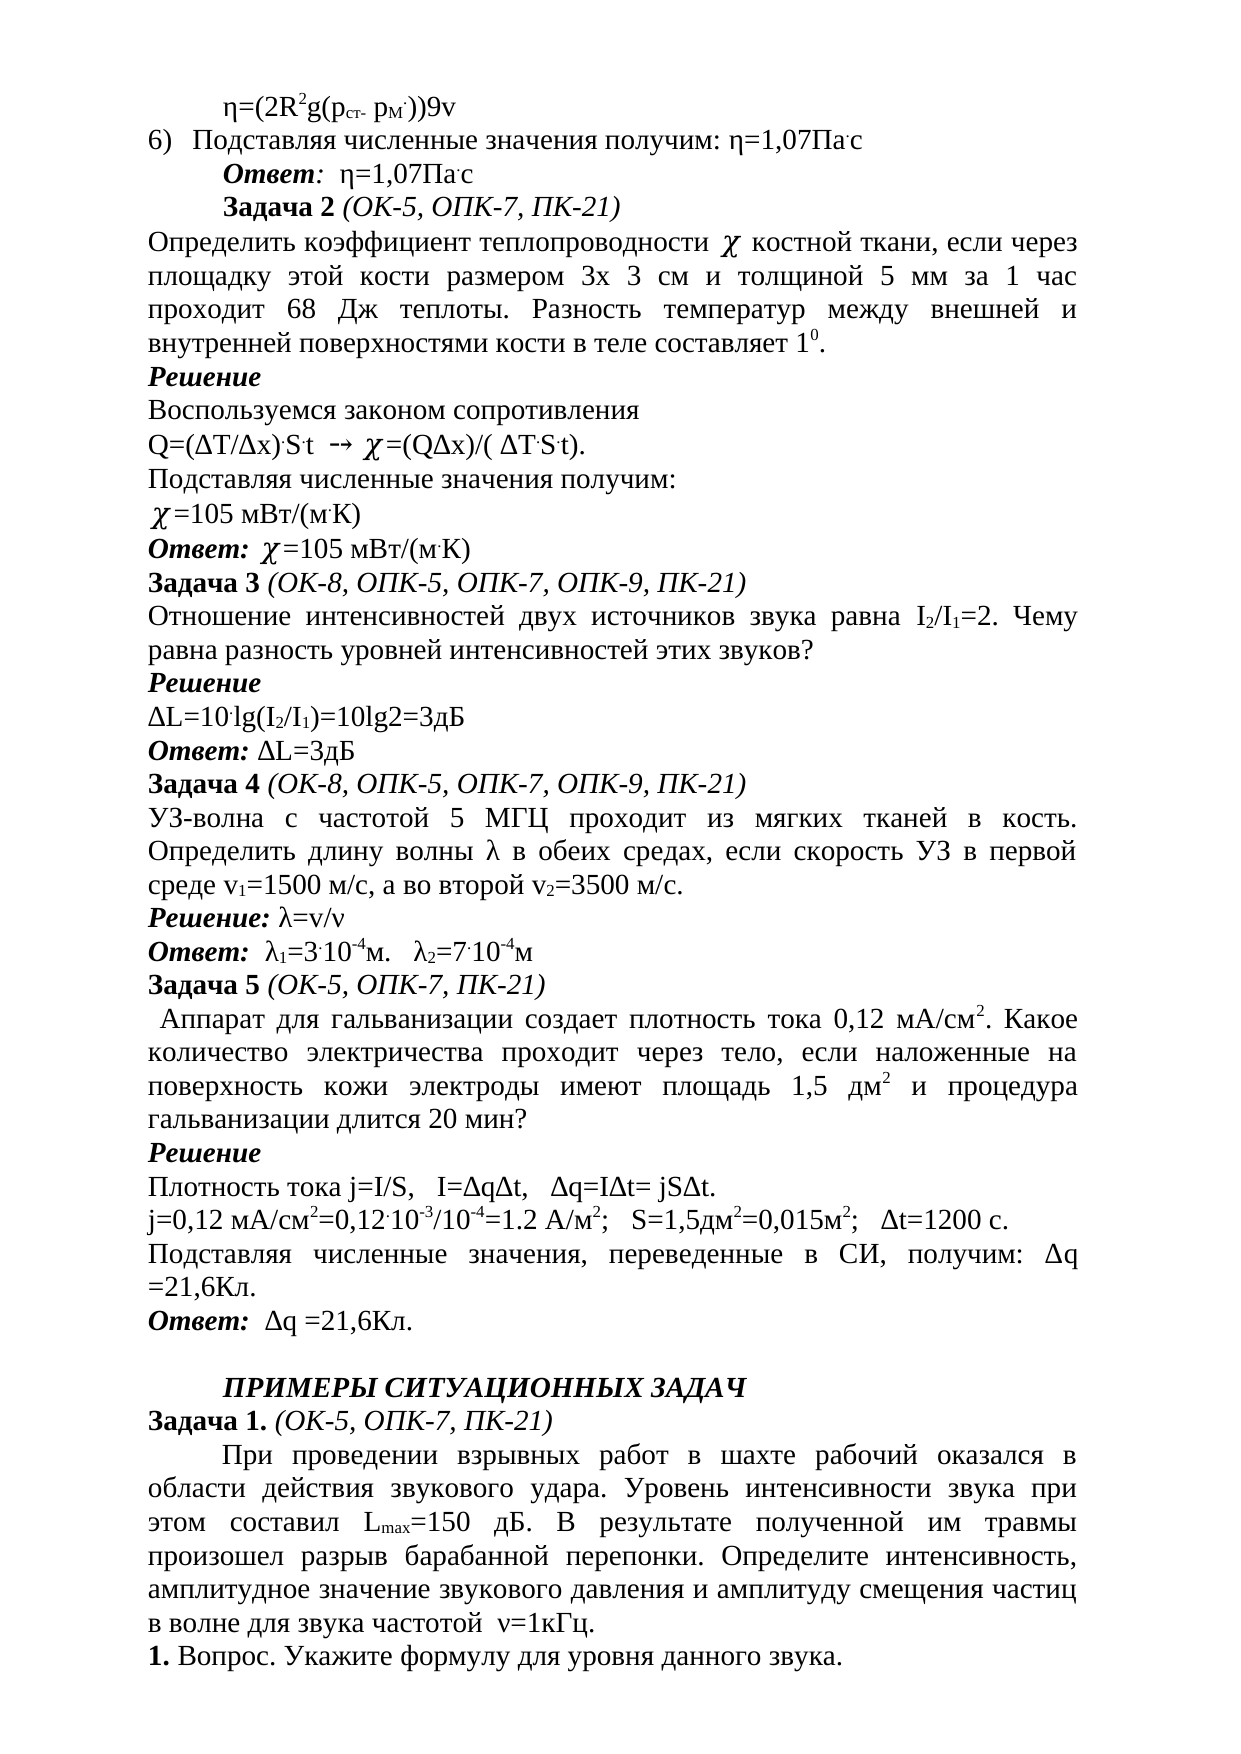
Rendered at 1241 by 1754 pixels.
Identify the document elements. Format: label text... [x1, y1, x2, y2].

list Ответ: ∆L=3дБ [148, 733, 1078, 766]
list Решение: λ=v/ν [148, 900, 1078, 934]
list УЗ-волна с частотой 5 МГЦ проходит из мягких тканей в кость. Определить длину волны λ в обеих средах, если скорость УЗ в первой среде v1=1500 м/с, а во второй v2=3500 м/c. [148, 800, 1078, 900]
list Отношение интенсивностей двух источников звука равна I2/I1=2. Чему равна разность уровней интенсивностей этих звуков? [148, 598, 1078, 666]
list Решение [148, 359, 1078, 392]
list j=0,12 мА/см2=0,12.10-3/10-4=1.2 А/м2; S=1,5дм2=0,015м2; ∆t=1200 с. [148, 1202, 1078, 1236]
list Задача 4 (ОК-8, ОПК-5, ОПК-7, ОПК-9, ПК-21) [148, 766, 1078, 800]
list Ответ: ∆q =21,6Кл. [148, 1303, 1078, 1336]
list Ответ: η=1,07Па.с [223, 156, 1078, 189]
list Q=(∆Т/∆x).S.t ⤍ 𝜒=(Q∆x)/( ∆Т.S.t). [148, 426, 1078, 461]
list ∆L=10.lg(I2/I1)=10lg2=3дБ [148, 699, 1078, 733]
list Подставляя численные значения получим: [148, 461, 1078, 494]
list Задача 1. (ОК-5, ОПК-7, ПК-21) [148, 1403, 1078, 1437]
list 𝜒=105 мВт/(м.К) [148, 494, 1078, 530]
list Аппарат для гальванизации создает плотность тока 0,12 мА/см2. Какое количество электричества проходит через тело, если наложенные на поверхность кожи электроды имеют площадь 1,5 дм2 и процедура гальванизации длится 20 мин? [148, 1001, 1078, 1135]
list ПРИМЕРЫ СИТУАЦИОННЫХ ЗАДАЧ [223, 1370, 1078, 1403]
list Задача 5 (ОК-5, ОПК-7, ПК-21) [148, 967, 1078, 1001]
list Плотность тока ј=I/S, I=∆q∆t, ∆q=I∆t= јS∆t. [148, 1169, 1078, 1202]
list Подставляя численные значения получим: η=1,07Па.с [148, 122, 1078, 156]
list Определить коэффициент теплопроводности 𝜒 костной ткани, если через площадку этой кости размером 3х 3 см и толщиной 5 мм за 1 час проходит 68 Дж теплоты. Разность температур между внешней и внутренней поверхностями кости в теле составляет 10. [148, 223, 1078, 359]
list Задача 2 (ОК-5, ОПК-7, ПК-21) [223, 189, 1078, 223]
list Решение [148, 666, 1078, 699]
list Ответ: λ1=3.10-4м. λ2=7.10-4м [148, 934, 1078, 967]
list Решение [148, 1135, 1078, 1169]
list Ответ: 𝜒=105 мВт/(м.К) [148, 530, 1078, 565]
list При проведении взрывных работ в шахте рабочий оказался в области действия звукового удара. Уровень интенсивности звука при этом составил Lmax=150 дБ. В результате полученной им травмы произошел разрыв барабанной перепонки. Определите интенсивность, амплитудное значение звукового давления и амплитуду смещения частиц в волне для звука частотой ν=1кГц. [148, 1437, 1078, 1638]
list Воспользуемся законом сопротивления [148, 392, 1078, 426]
list η=(2R2g(рст- рM.))9v [223, 89, 1078, 122]
list Вопрос. Укажите формулу для уровня данного звука. [148, 1638, 1078, 1672]
list Задача 3 (ОК-8, ОПК-5, ОПК-7, ОПК-9, ПК-21) [148, 565, 1078, 598]
list Подставляя численные значения, переведенные в СИ, получим: ∆q =21,6Кл. [148, 1236, 1078, 1303]
